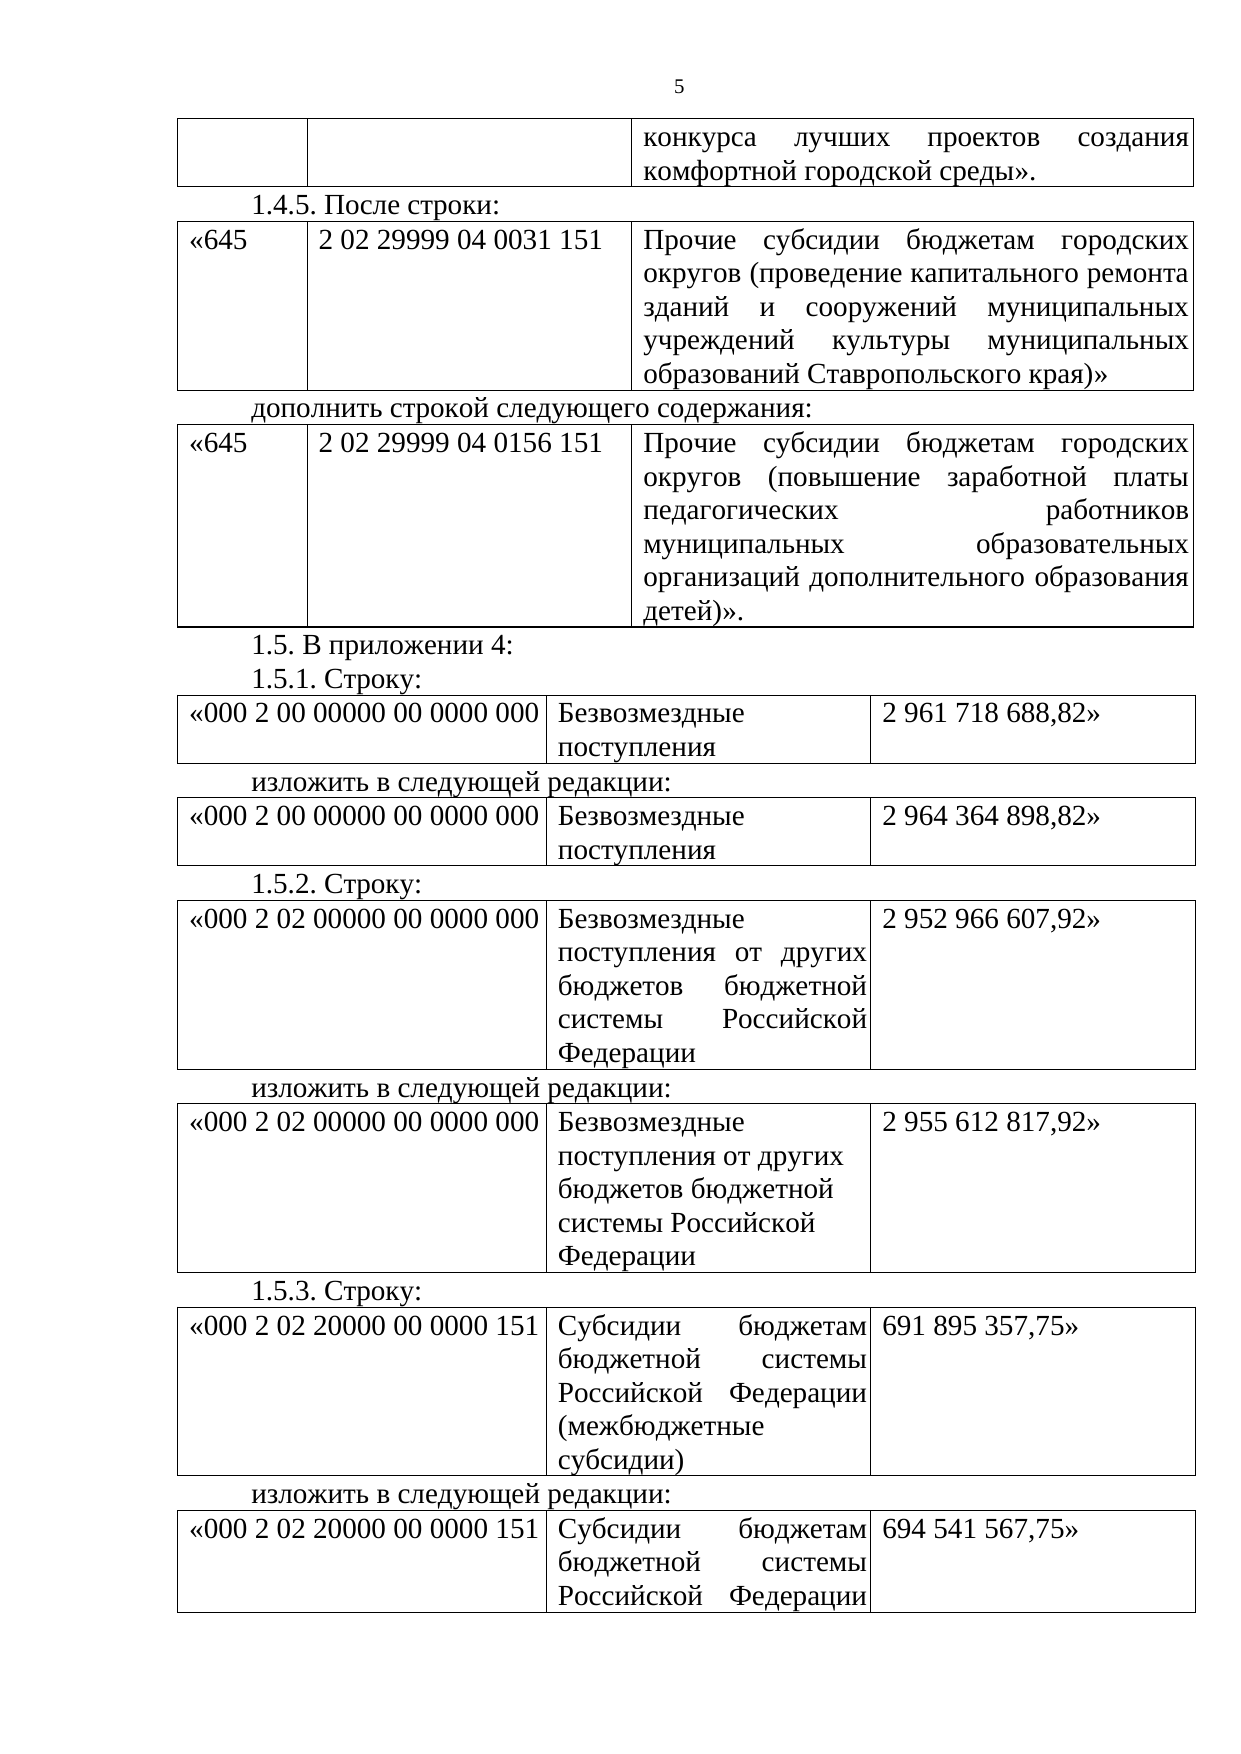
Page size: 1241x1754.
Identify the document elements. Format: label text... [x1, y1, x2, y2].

table_header Субсидии бюджетам бюджетной системы Российской Федерации (межбюджетные субсидии) [547, 1308, 870, 1475]
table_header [632, 119, 1193, 186]
table_header «614 [178, 119, 307, 186]
text 1.4.5. После строки: [177, 187, 1188, 221]
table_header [308, 119, 631, 186]
table_header Безвозмездные поступления от других бюджетов бюджетной системы Российской Федерации [547, 1104, 870, 1272]
table_header Безвозмездные поступления от других бюджетов бюджетной системы Российской Федерации [547, 901, 870, 1069]
table_header 2 964 364 898,82» [871, 798, 1195, 865]
table_header 2 955 612 817,92» [871, 1104, 1195, 1272]
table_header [547, 1511, 870, 1612]
text изложить в следующей редакции: [177, 1070, 1188, 1103]
table_header Безвозмездные поступления [547, 798, 870, 865]
table_header 2 02 29999 04 0031 151 [308, 222, 631, 389]
text 1.5.3. Строку: [177, 1273, 1188, 1307]
table_header «000 2 00 00000 00 0000 000 [178, 696, 546, 763]
table_header «645 [178, 425, 307, 626]
table_header «000 2 00 00000 00 0000 000 [178, 798, 546, 865]
table_header 694 541 567,75» [871, 1511, 1195, 1612]
text 1.5.2. Строку: [177, 866, 1188, 900]
text изложить в следующей редакции: [177, 1476, 1188, 1510]
table_header 2 961 718 688,82» [871, 696, 1195, 763]
table_header 2 952 966 607,92» [871, 901, 1195, 1069]
text 1.5. В приложении 4: [177, 628, 1188, 661]
table_header Безвозмездные поступления [547, 696, 870, 763]
table_header Прочие субсидии бюджетам городских округов (проведение капитального ремонта зданий и сооружений муниципальных учреждений культуры муниципальных образований Ставропольского края)» [632, 222, 1193, 389]
table_header «645 [178, 222, 307, 389]
text 1.5.1. Строку: [177, 661, 1188, 694]
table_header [178, 1511, 546, 1612]
text дополнить строкой следующего содержания: [177, 391, 1188, 424]
table_header «000 2 02 00000 00 0000 000 [178, 1104, 546, 1272]
table_header 2 02 29999 04 0156 151 [308, 425, 631, 626]
table_header 691 895 357,75» [871, 1308, 1195, 1475]
text изложить в следующей редакции: [177, 764, 1188, 797]
table_header «000 2 02 20000 00 0000 151 [178, 1308, 546, 1475]
table_header «000 2 02 00000 00 0000 000 [178, 901, 546, 1069]
